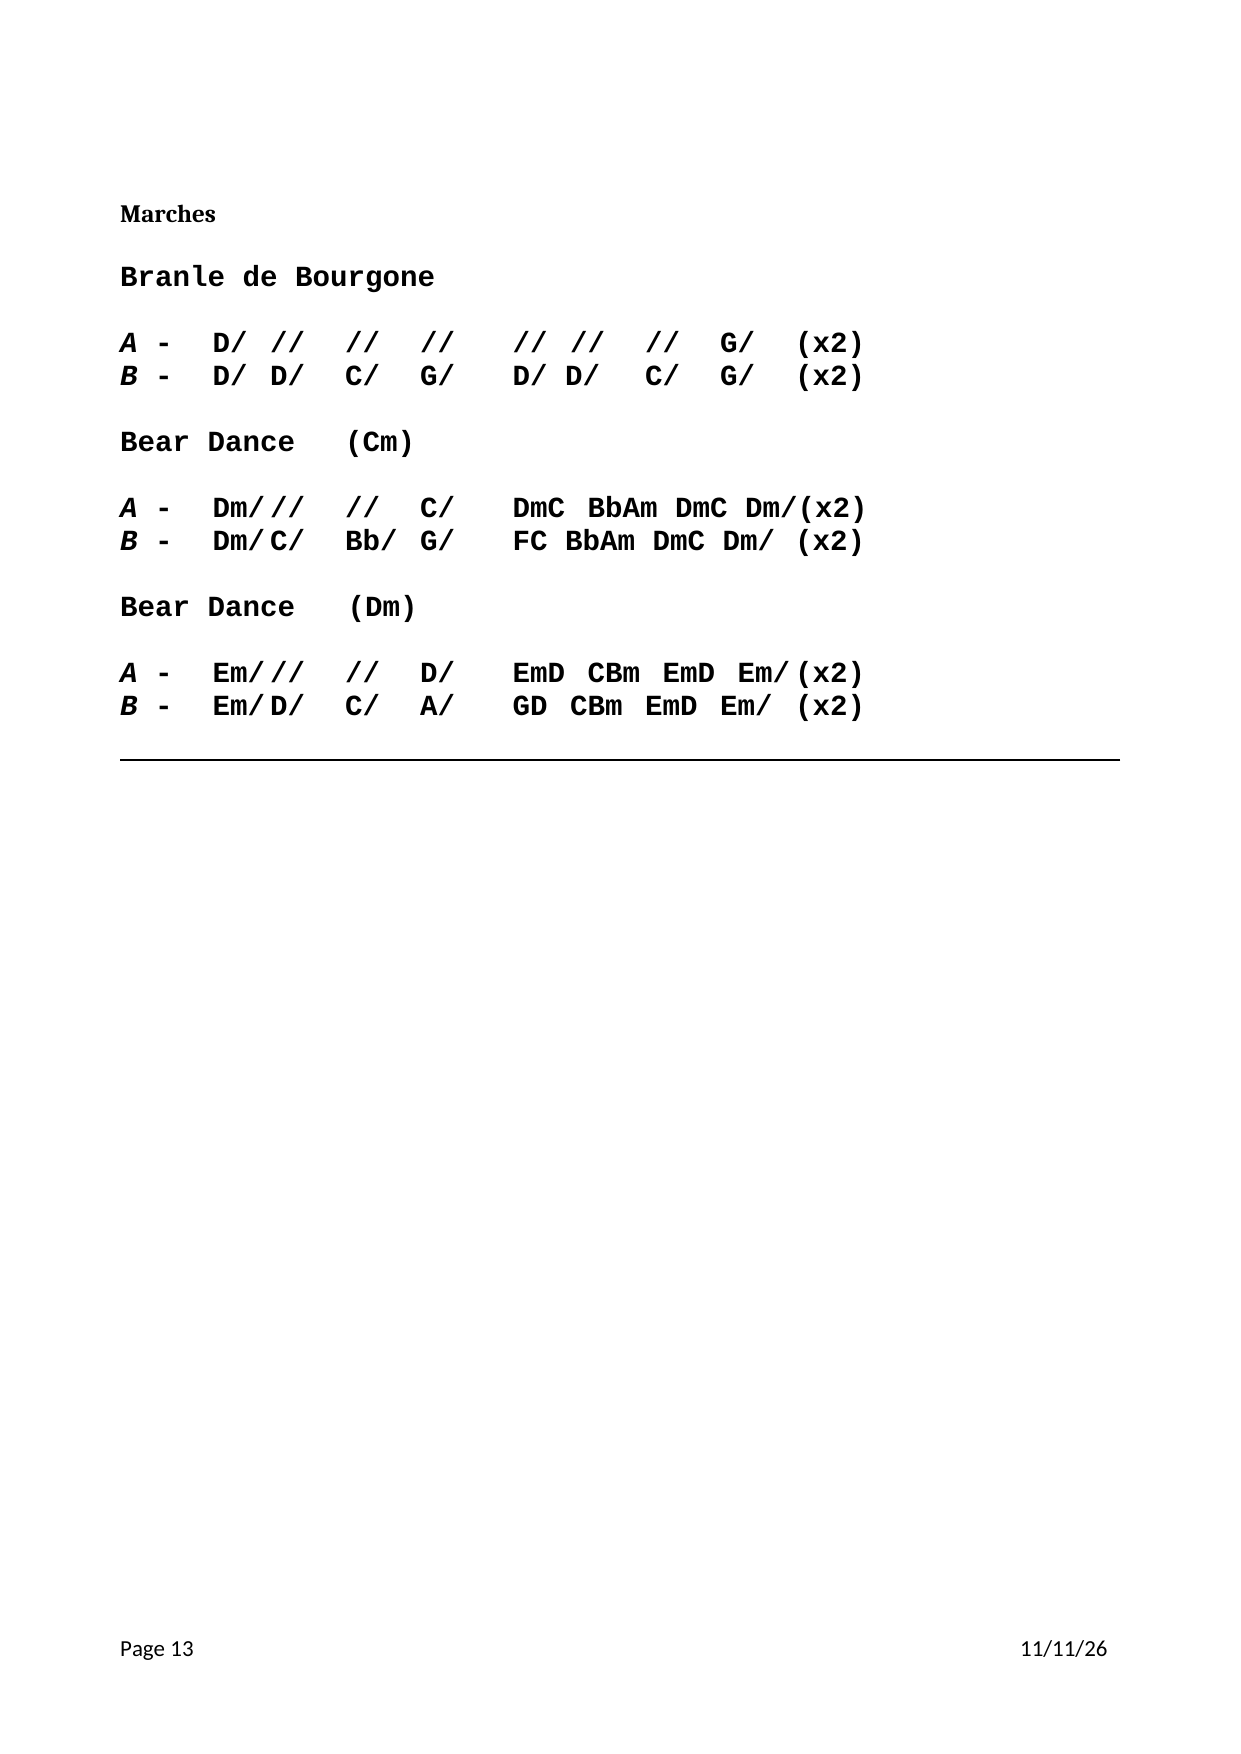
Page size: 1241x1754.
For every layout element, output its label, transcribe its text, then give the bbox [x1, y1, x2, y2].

text A - Em/ // // D/ EmD CBm EmD Em/ (x2) [120, 658, 1120, 691]
text Bear Dance (Cm) [120, 427, 1120, 460]
subtitle Marches [120, 200, 1120, 229]
text B - D/ D/ C/ G/ D/ D/ C/ G/ (x2) [120, 361, 1120, 394]
text B - Dm/ C/ Bb/ G/ FC BbAm DmC Dm/ (x2) [120, 526, 1120, 559]
text Branle de Bourgone [120, 262, 1120, 295]
text Bear Dance (Dm) [120, 592, 1120, 625]
text A - D/ // // // // // // G/ (x2) [120, 328, 1120, 361]
text A - Dm/ // // C/ DmC BbAm DmC Dm/(x2) [120, 493, 1120, 526]
text B - Em/ D/ C/ A/ GD CBm EmD Em/ (x2) [120, 691, 1120, 724]
